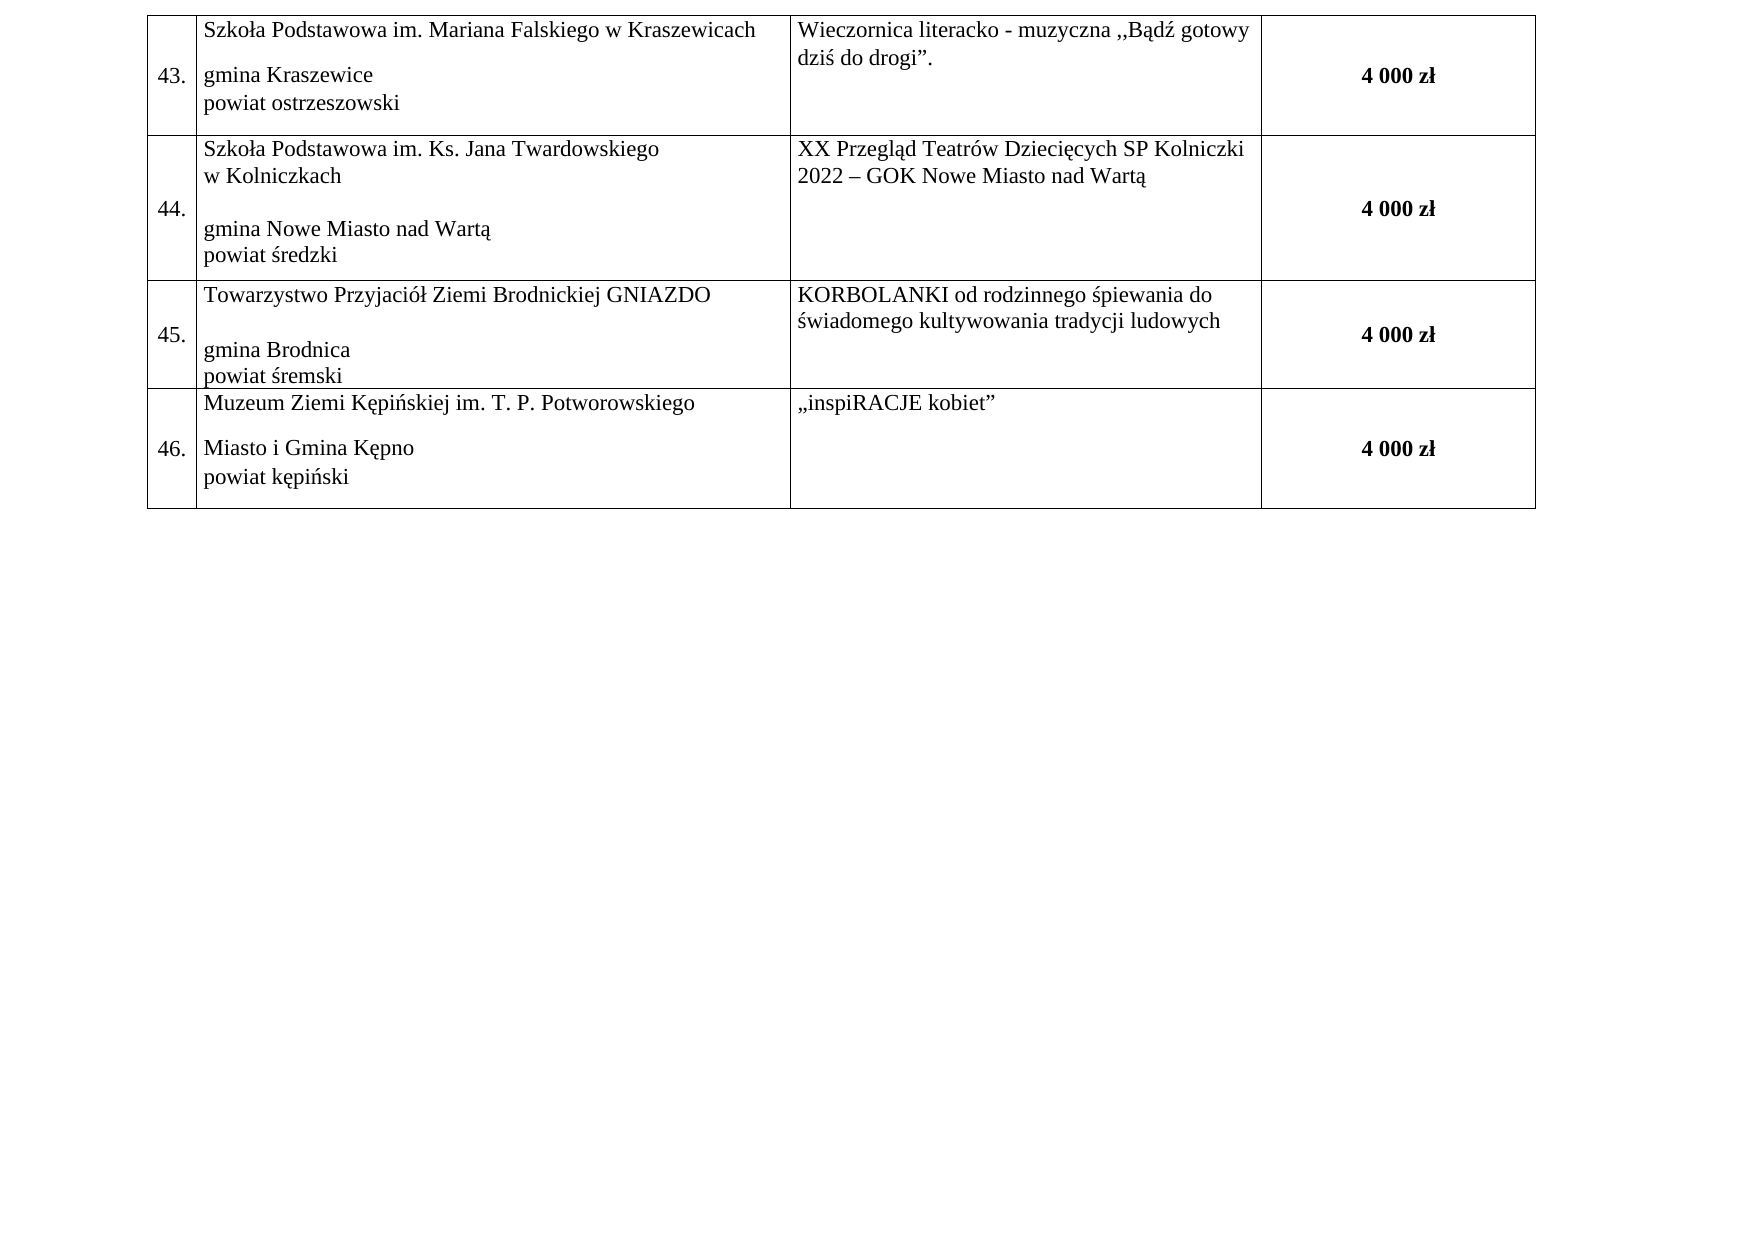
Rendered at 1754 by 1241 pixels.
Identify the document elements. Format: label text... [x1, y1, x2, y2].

table_cell 45. [148, 281, 196, 388]
table_cell 44. [148, 136, 196, 280]
table_cell Wieczornica literacko - muzyczna ,,Bądź gotowy dziś do drogi”. [791, 16, 1261, 134]
table_cell Muzeum Ziemi Kępińskiej im. T. P. Potworowskiego Miasto i Gmina Kępno powiat kępiński [197, 389, 790, 508]
table_cell „inspiRACJE kobiet” [791, 389, 1261, 508]
table_cell 4 000 zł [1262, 16, 1535, 134]
table_cell 46. [148, 389, 196, 508]
table_cell 4 000 zł [1262, 136, 1535, 280]
table_cell XX Przegląd Teatrów Dziecięcych SP Kolniczki 2022 – GOK Nowe Miasto nad Wartą [791, 136, 1261, 280]
table_cell Towarzystwo Przyjaciół Ziemi Brodnickiej GNIAZDO gmina Brodnica powiat śremski [197, 281, 790, 388]
table_cell 4 000 zł [1262, 281, 1535, 388]
table_cell KORBOLANKI od rodzinnego śpiewania do świadomego kultywowania tradycji ludowych [791, 281, 1261, 388]
table_cell 4 000 zł [1262, 389, 1535, 508]
table_cell Szkoła Podstawowa im. Ks. Jana Twardowskiego w Kolniczkach gmina Nowe Miasto nad Wartą powiat średzki [197, 136, 790, 280]
table_cell 43. [148, 16, 196, 134]
table_cell Szkoła Podstawowa im. Mariana Falskiego w Kraszewicach gmina Kraszewice powiat ostrzeszowski [197, 16, 790, 134]
